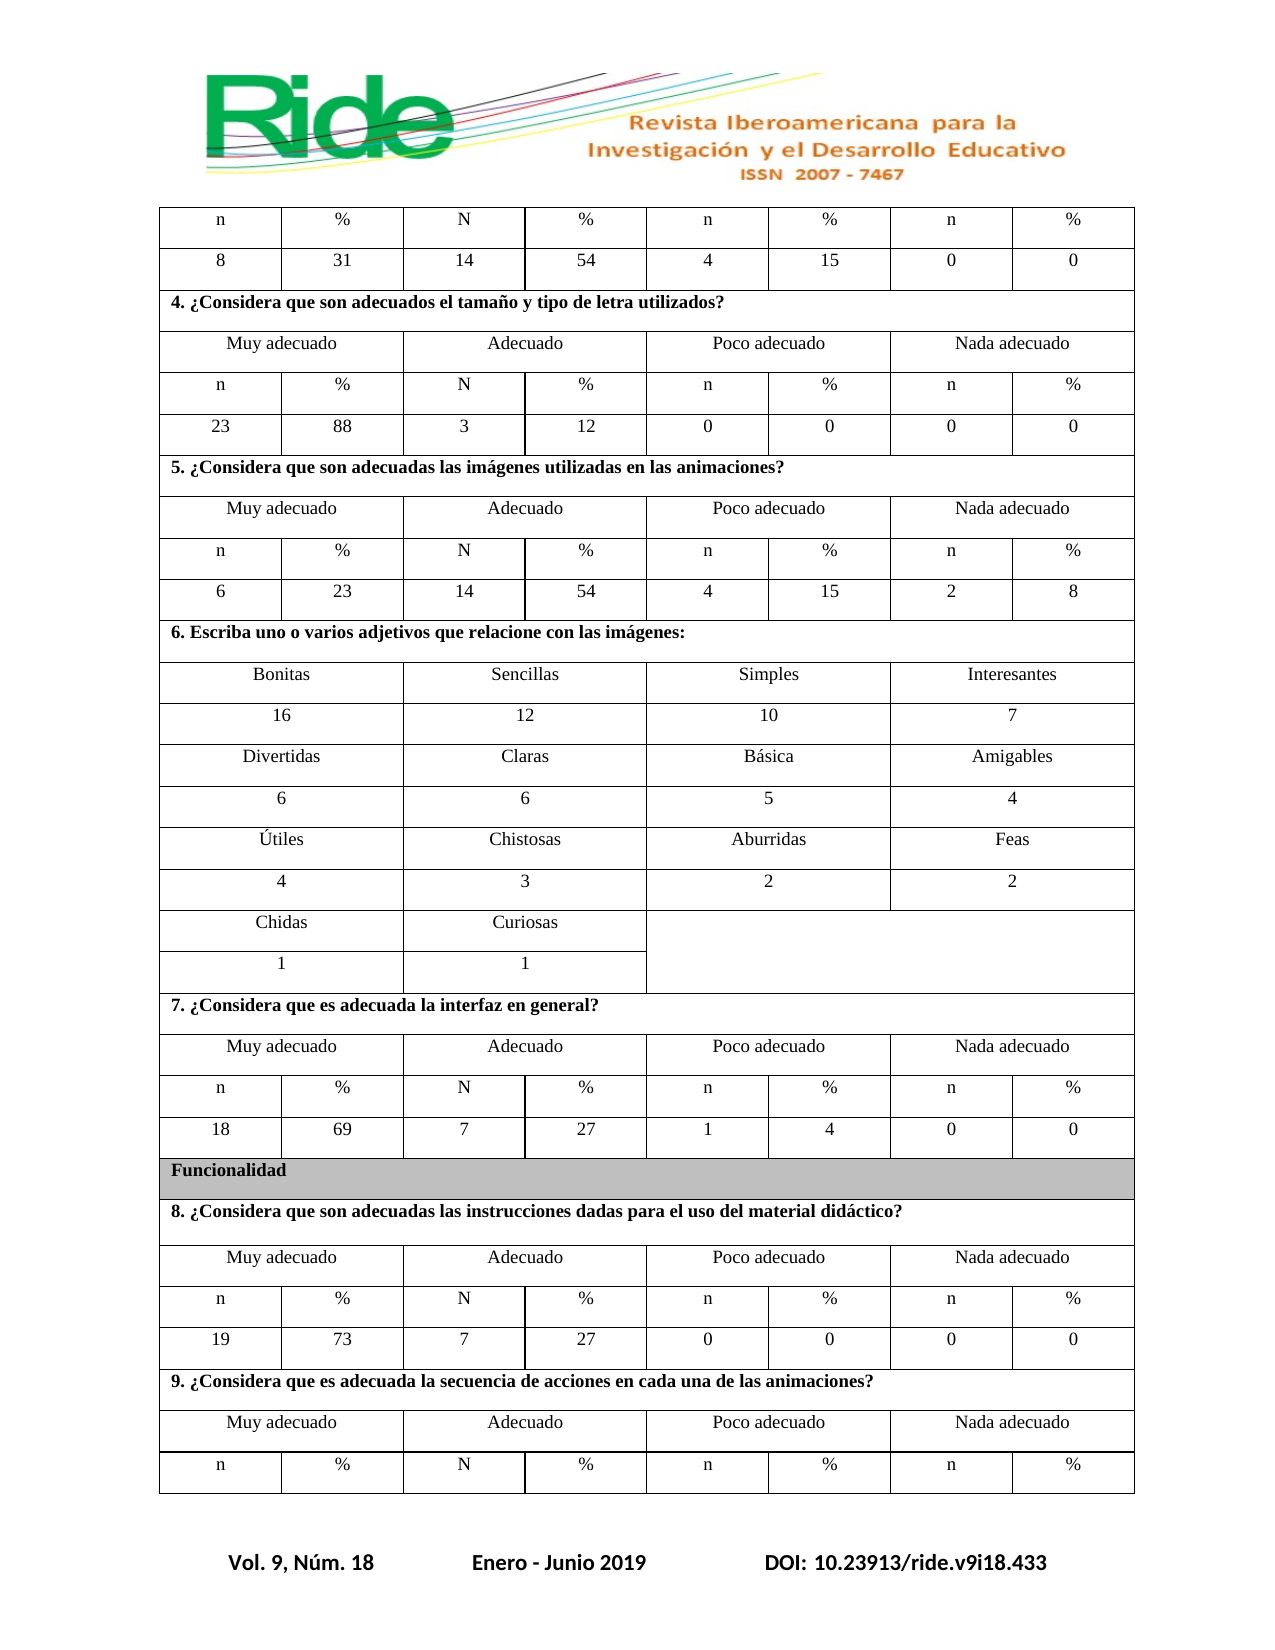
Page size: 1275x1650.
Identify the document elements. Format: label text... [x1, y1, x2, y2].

table_cell % [1013, 208, 1134, 248]
table_cell Muy adecuado [160, 497, 403, 538]
table_cell 9. ¿Considera que es adecuada la secuencia de acciones en cada una de las animaciones? [160, 1370, 1134, 1410]
table_cell % [282, 208, 403, 248]
table_cell 4 [647, 249, 768, 289]
table_cell Feas [891, 828, 1134, 868]
table_cell 8. ¿Considera que son adecuadas las instrucciones dadas para el uso del material didáctico? [160, 1200, 1134, 1244]
table_cell n [891, 1076, 1012, 1117]
table_cell Funcionalidad [160, 1159, 1134, 1199]
table_cell Nada adecuado [891, 1411, 1134, 1451]
table_cell % [1013, 1076, 1134, 1117]
table_cell Muy adecuado [160, 1246, 403, 1286]
table_cell Aburridas [647, 828, 890, 868]
table_cell 4 [647, 580, 768, 620]
table_cell 6 [404, 787, 646, 827]
table_cell % [1013, 1453, 1134, 1493]
table_cell n [160, 373, 281, 413]
table_cell 15 [769, 249, 890, 289]
table_cell N [404, 1076, 524, 1117]
table_cell 2 [891, 580, 1012, 620]
table_cell % [769, 1453, 890, 1493]
table_cell 3 [404, 870, 646, 910]
table_cell Divertidas [160, 745, 403, 786]
table_cell % [526, 539, 646, 579]
table_cell 3 [404, 415, 524, 455]
table_cell n [647, 1287, 768, 1327]
table_cell 6 [160, 580, 281, 620]
table_cell 1 [160, 952, 403, 992]
table_cell 19 [160, 1328, 281, 1369]
table_cell 69 [282, 1118, 403, 1158]
table_cell 12 [526, 415, 646, 455]
table_cell 8 [160, 249, 281, 289]
table_cell Poco adecuado [647, 332, 890, 372]
table_cell n [891, 1287, 1012, 1327]
table_cell n [647, 373, 768, 413]
table_cell n [160, 539, 281, 579]
table_cell % [526, 373, 646, 413]
table_cell Interesantes [891, 663, 1134, 703]
table_cell 23 [160, 415, 281, 455]
table_cell Adecuado [404, 1035, 646, 1075]
table_cell 88 [282, 415, 403, 455]
table_cell Adecuado [404, 1246, 646, 1286]
table_cell n [891, 539, 1012, 579]
table_cell 31 [282, 249, 403, 289]
table_cell n [891, 208, 1012, 248]
table_cell 27 [526, 1118, 646, 1158]
table_cell N [404, 208, 524, 248]
table_cell 8 [1013, 580, 1134, 620]
table_cell Curiosas [404, 911, 646, 951]
table_cell Adecuado [404, 1411, 646, 1451]
table_cell 7 [404, 1328, 524, 1369]
table_cell 6. Escriba uno o varios adjetivos que relacione con las imágenes: [160, 621, 1134, 662]
table_cell Poco adecuado [647, 1035, 890, 1075]
table_cell % [526, 1076, 646, 1117]
table_cell 7 [891, 704, 1134, 744]
table_cell 0 [1013, 1328, 1134, 1369]
table_cell 54 [526, 580, 646, 620]
table_cell Claras [404, 745, 646, 786]
table_cell % [1013, 1287, 1134, 1327]
table_cell 0 [769, 1328, 890, 1369]
table_cell 16 [160, 704, 403, 744]
table_cell % [526, 208, 646, 248]
table_cell % [1013, 373, 1134, 413]
table_cell 23 [282, 580, 403, 620]
table_cell % [282, 539, 403, 579]
table_cell 0 [769, 415, 890, 455]
table_cell 0 [891, 249, 1012, 289]
table_cell Poco adecuado [647, 1246, 890, 1286]
table_cell % [282, 1287, 403, 1327]
table_cell n [647, 1076, 768, 1117]
table_cell % [526, 1453, 646, 1493]
table_cell 0 [891, 415, 1012, 455]
table_cell N [404, 1453, 524, 1493]
table_cell 0 [1013, 249, 1134, 289]
table_cell 54 [526, 249, 646, 289]
table_cell Muy adecuado [160, 1035, 403, 1075]
table_cell Muy adecuado [160, 332, 403, 372]
table_cell 0 [891, 1118, 1012, 1158]
table_cell 2 [891, 870, 1134, 910]
table_cell Muy adecuado [160, 1411, 403, 1451]
table_cell 14 [404, 249, 524, 289]
table_cell 0 [647, 415, 768, 455]
table_cell Amigables [891, 745, 1134, 786]
table_cell 18 [160, 1118, 281, 1158]
table_cell 0 [647, 1328, 768, 1369]
table_cell 7. ¿Considera que es adecuada la interfaz en general? [160, 994, 1134, 1034]
table_cell 4 [769, 1118, 890, 1158]
table_cell n [647, 1453, 768, 1493]
table_cell % [769, 1287, 890, 1327]
table_cell % [526, 1287, 646, 1327]
table_cell Poco adecuado [647, 1411, 890, 1451]
table_cell Chidas [160, 911, 403, 951]
table_cell n [160, 208, 281, 248]
table_cell N [404, 539, 524, 579]
table_cell n [891, 373, 1012, 413]
table_cell 0 [1013, 415, 1134, 455]
table_cell 5. ¿Considera que son adecuadas las imágenes utilizadas en las animaciones? [160, 456, 1134, 496]
table_cell % [282, 1453, 403, 1493]
table_cell 10 [647, 704, 890, 744]
table_cell [647, 911, 1134, 992]
table_cell n [160, 1076, 281, 1117]
table_cell 1 [404, 952, 646, 992]
table_cell n [647, 208, 768, 248]
table_cell 73 [282, 1328, 403, 1369]
table_cell Adecuado [404, 497, 646, 538]
table_cell n [160, 1453, 281, 1493]
table_cell n [160, 1287, 281, 1327]
table_cell N [404, 1287, 524, 1327]
table_cell 5 [647, 787, 890, 827]
table_cell 4 [160, 870, 403, 910]
table_cell n [647, 539, 768, 579]
table_cell Poco adecuado [647, 497, 890, 538]
table_cell N [404, 373, 524, 413]
table_cell % [769, 373, 890, 413]
table_cell 15 [769, 580, 890, 620]
table_cell 6 [160, 787, 403, 827]
table_cell Sencillas [404, 663, 646, 703]
table_cell % [282, 1076, 403, 1117]
table_cell n [891, 1453, 1012, 1493]
table_cell % [1013, 539, 1134, 579]
table_cell 14 [404, 580, 524, 620]
table_cell 4. ¿Considera que son adecuados el tamaño y tipo de letra utilizados? [160, 291, 1134, 331]
table_cell % [769, 208, 890, 248]
table_cell Chistosas [404, 828, 646, 868]
table_cell Nada adecuado [891, 497, 1134, 538]
table_cell Simples [647, 663, 890, 703]
table_cell % [769, 1076, 890, 1117]
table_cell 0 [891, 1328, 1012, 1369]
picture [206, 73, 1069, 184]
table_cell Adecuado [404, 332, 646, 372]
table_cell 1 [647, 1118, 768, 1158]
table_cell 4 [891, 787, 1134, 827]
table_cell 2 [647, 870, 890, 910]
table_cell 0 [1013, 1118, 1134, 1158]
table_cell Nada adecuado [891, 1246, 1134, 1286]
table_cell % [769, 539, 890, 579]
table_cell 12 [404, 704, 646, 744]
table_cell 27 [526, 1328, 646, 1369]
table_cell Básica [647, 745, 890, 786]
table_cell % [282, 373, 403, 413]
table_cell Útiles [160, 828, 403, 868]
table_cell 7 [404, 1118, 524, 1158]
table_cell Bonitas [160, 663, 403, 703]
table_cell Nada adecuado [891, 1035, 1134, 1075]
table_cell Nada adecuado [891, 332, 1134, 372]
